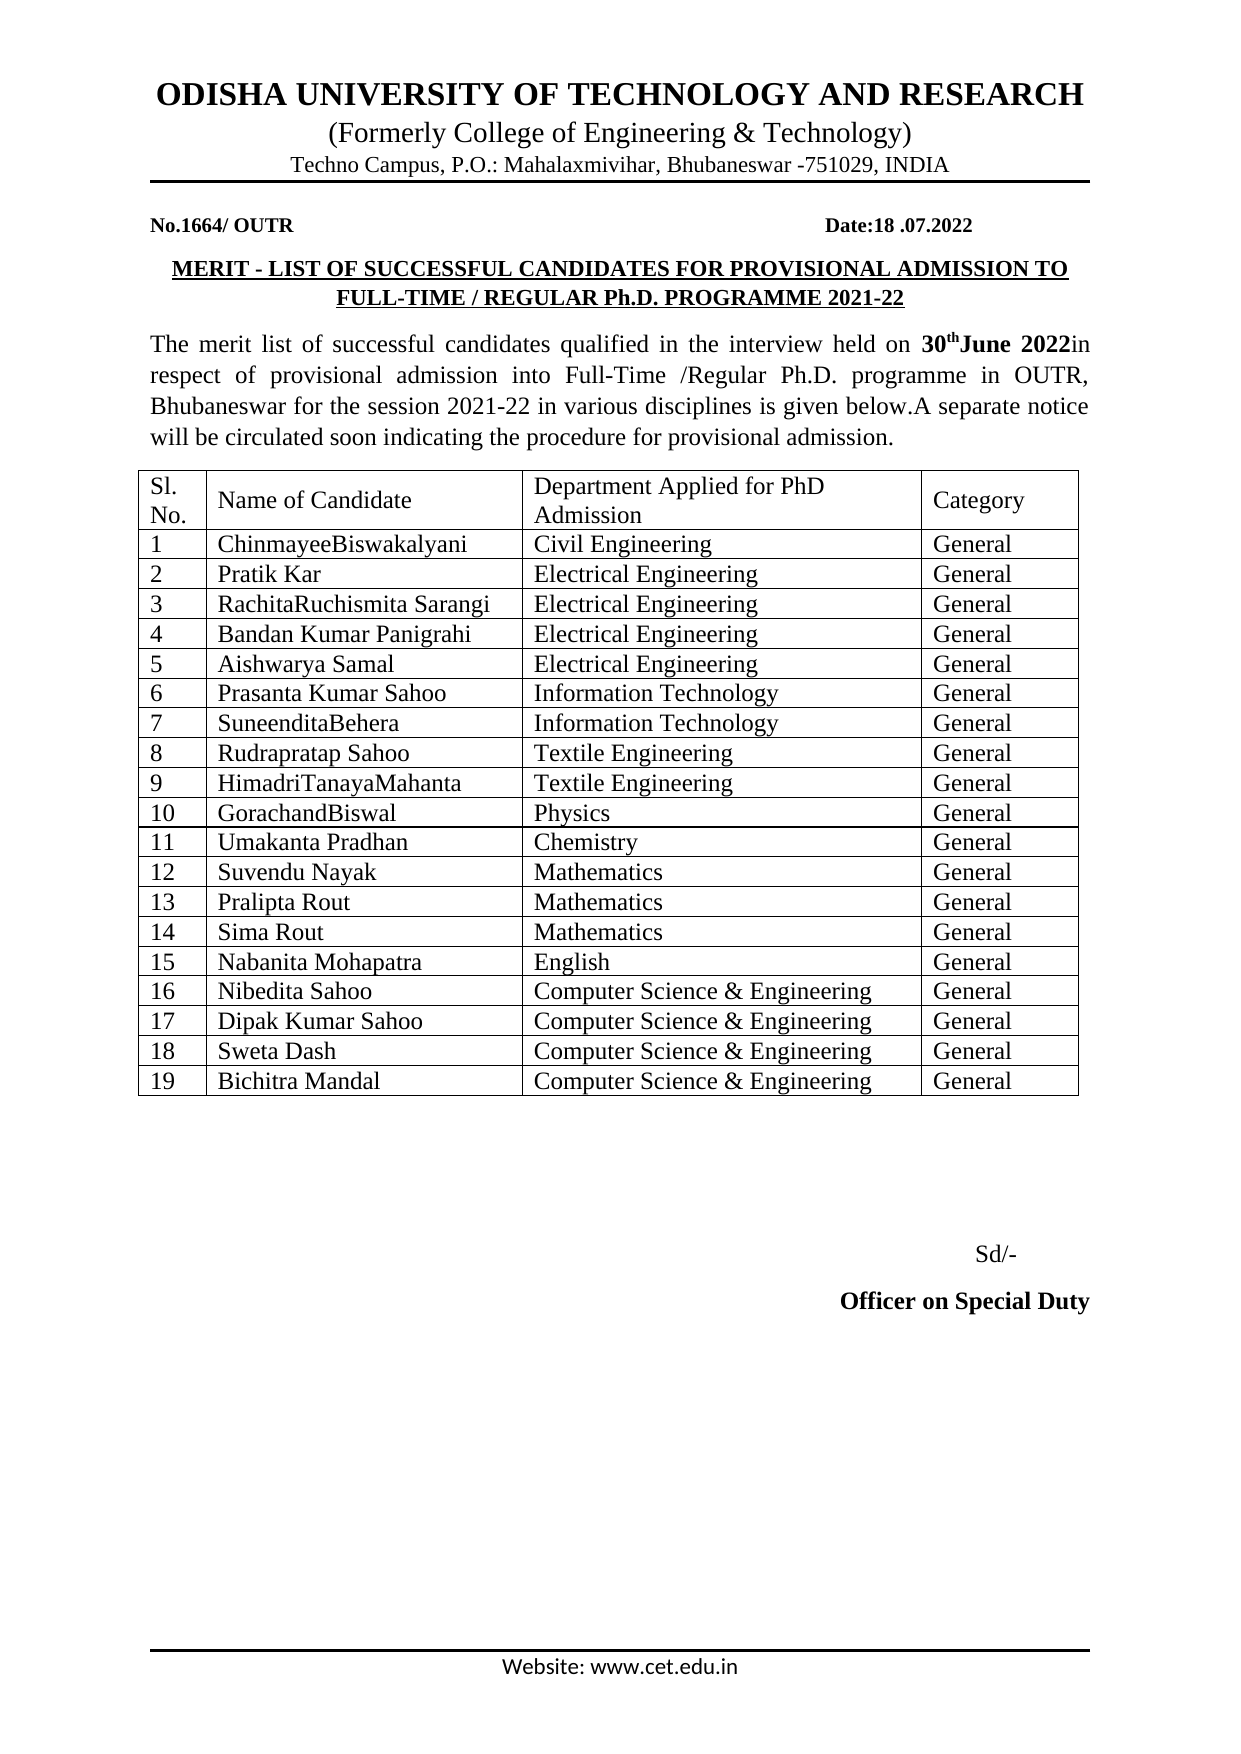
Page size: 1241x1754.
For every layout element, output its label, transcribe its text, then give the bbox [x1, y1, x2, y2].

table_cell General [922, 1036, 1078, 1065]
table_cell Textile Engineering [523, 768, 921, 797]
table_cell 13 [139, 887, 206, 916]
table_cell General [922, 530, 1078, 558]
table_cell Pratik Kar [207, 559, 522, 588]
table_header Name of Candidate [207, 471, 522, 528]
table_cell 7 [139, 708, 206, 737]
table_cell General [922, 619, 1078, 648]
table_cell Computer Science & Engineering [523, 976, 921, 1005]
table_cell Mathematics [523, 917, 921, 946]
table_cell General [922, 1006, 1078, 1035]
table_cell 2 [139, 559, 206, 588]
table_cell 11 [139, 828, 206, 856]
table_cell HimadriTanayaMahanta [207, 768, 522, 797]
table_cell Information Technology [523, 708, 921, 737]
table_cell Information Technology [523, 679, 921, 707]
table_cell SuneenditaBehera [207, 708, 522, 737]
table_cell Suvendu Nayak [207, 857, 522, 886]
table_cell General [922, 589, 1078, 618]
table_cell Dipak Kumar Sahoo [207, 1006, 522, 1035]
table_cell Mathematics [523, 857, 921, 886]
table_cell 9 [139, 768, 206, 797]
table_cell General [922, 679, 1078, 707]
table_cell RachitaRuchismita Sarangi [207, 589, 522, 618]
text MERIT - LIST OF SUCCESSFUL CANDIDATES FOR PROVISIONAL ADMISSION TO FULL-TIME / REGULAR Ph.D. PROGRAMME 2021-22 [150, 256, 1090, 310]
table_cell 16 [139, 976, 206, 1005]
table_cell General [922, 947, 1078, 975]
table_cell Textile Engineering [523, 738, 921, 767]
table_cell Aishwarya Samal [207, 649, 522, 677]
table_cell 15 [139, 947, 206, 975]
table_cell General [922, 559, 1078, 588]
table_cell Electrical Engineering [523, 589, 921, 618]
table_header Department Applied for PhD Admission [523, 471, 921, 528]
text Officer on Special Duty [150, 1286, 1090, 1315]
table_cell Chemistry [523, 828, 921, 856]
table_cell Electrical Engineering [523, 649, 921, 677]
table_cell General [922, 917, 1078, 946]
table_cell Rudrapratap Sahoo [207, 738, 522, 767]
table_cell Civil Engineering [523, 530, 921, 558]
table_cell 17 [139, 1006, 206, 1035]
table_cell Nibedita Sahoo [207, 976, 522, 1005]
table_cell Nabanita Mohapatra [207, 947, 522, 975]
table_header Category [922, 471, 1078, 528]
table_cell 4 [139, 619, 206, 648]
text No.1664/ OUTR Date:18 .07.2022 [150, 213, 1090, 237]
table_cell Bichitra Mandal [207, 1066, 522, 1094]
table_cell Physics [523, 798, 921, 826]
table_cell 8 [139, 738, 206, 767]
table_cell General [922, 768, 1078, 797]
table_cell Computer Science & Engineering [523, 1036, 921, 1065]
table_cell 10 [139, 798, 206, 826]
table_cell Computer Science & Engineering [523, 1066, 921, 1094]
table_cell General [922, 887, 1078, 916]
table_cell Mathematics [523, 887, 921, 916]
text The merit list of successful candidates qualified in the interview held on 30thJune 2022in respect of provisional admission into Full-Time /Regular Ph.D. programme in OUTR, Bhubaneswar for the session 2021-22 in various disciplines is given below.A separate notice will be circulated soon indicating the procedure for provisional admission. [150, 329, 1090, 451]
table_cell Umakanta Pradhan [207, 828, 522, 856]
table_cell Bandan Kumar Panigrahi [207, 619, 522, 648]
table_cell General [922, 708, 1078, 737]
table_cell General [922, 857, 1078, 886]
table_cell 1 [139, 530, 206, 558]
table_cell 12 [139, 857, 206, 886]
table_cell General [922, 976, 1078, 1005]
table_cell Electrical Engineering [523, 559, 921, 588]
table_cell Computer Science & Engineering [523, 1006, 921, 1035]
table_cell ChinmayeeBiswakalyani [207, 530, 522, 558]
table_cell English [523, 947, 921, 975]
table_cell 14 [139, 917, 206, 946]
table_cell Sweta Dash [207, 1036, 522, 1065]
table_header Sl. No. [139, 471, 206, 528]
table_cell 18 [139, 1036, 206, 1065]
table_cell General [922, 828, 1078, 856]
text Sd/- [150, 1239, 1090, 1267]
table_cell 19 [139, 1066, 206, 1094]
table_cell GorachandBiswal [207, 798, 522, 826]
table_cell General [922, 738, 1078, 767]
table_cell 3 [139, 589, 206, 618]
table_cell General [922, 1066, 1078, 1094]
table_cell General [922, 798, 1078, 826]
table_cell 5 [139, 649, 206, 677]
table_cell Electrical Engineering [523, 619, 921, 648]
table_cell Pralipta Rout [207, 887, 522, 916]
table_cell 6 [139, 679, 206, 707]
table_cell Prasanta Kumar Sahoo [207, 679, 522, 707]
table_cell Sima Rout [207, 917, 522, 946]
table_cell General [922, 649, 1078, 677]
